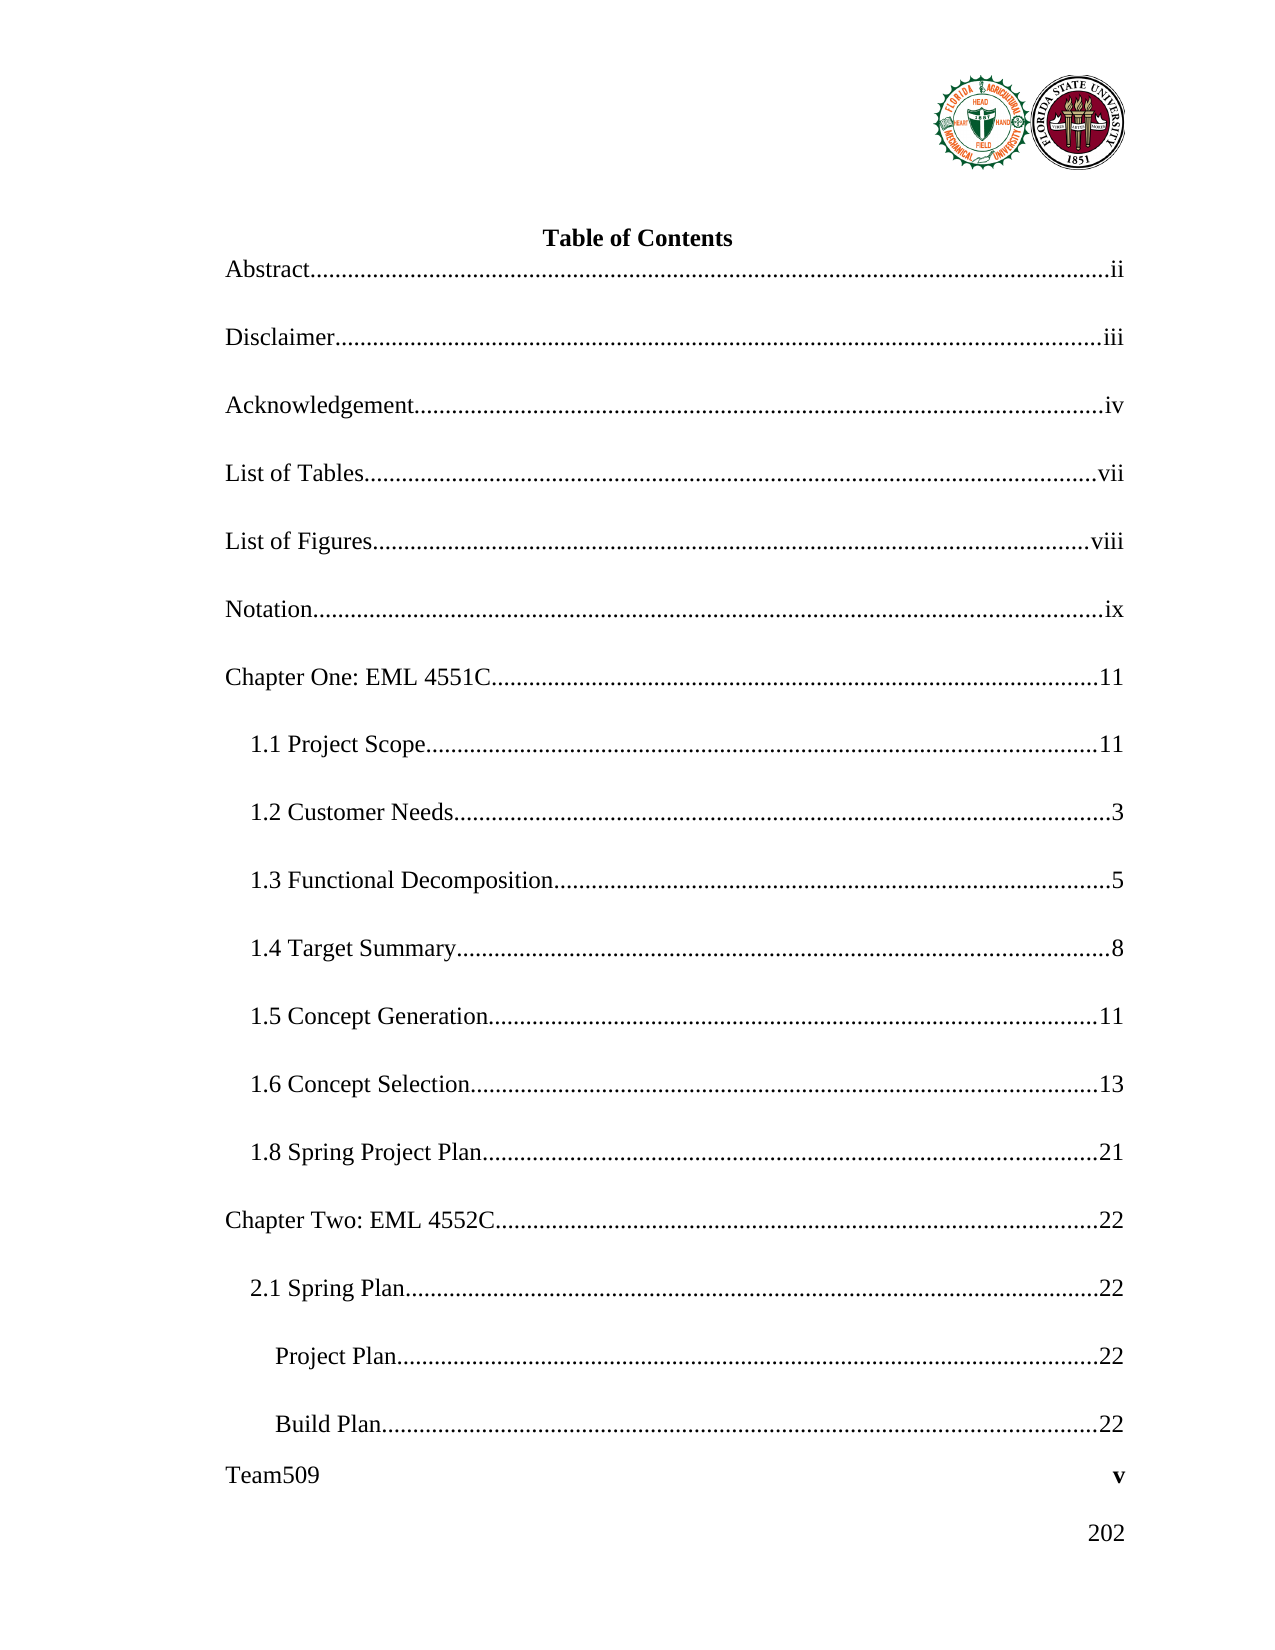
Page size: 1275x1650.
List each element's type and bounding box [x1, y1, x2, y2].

picture [933, 75, 1125, 170]
